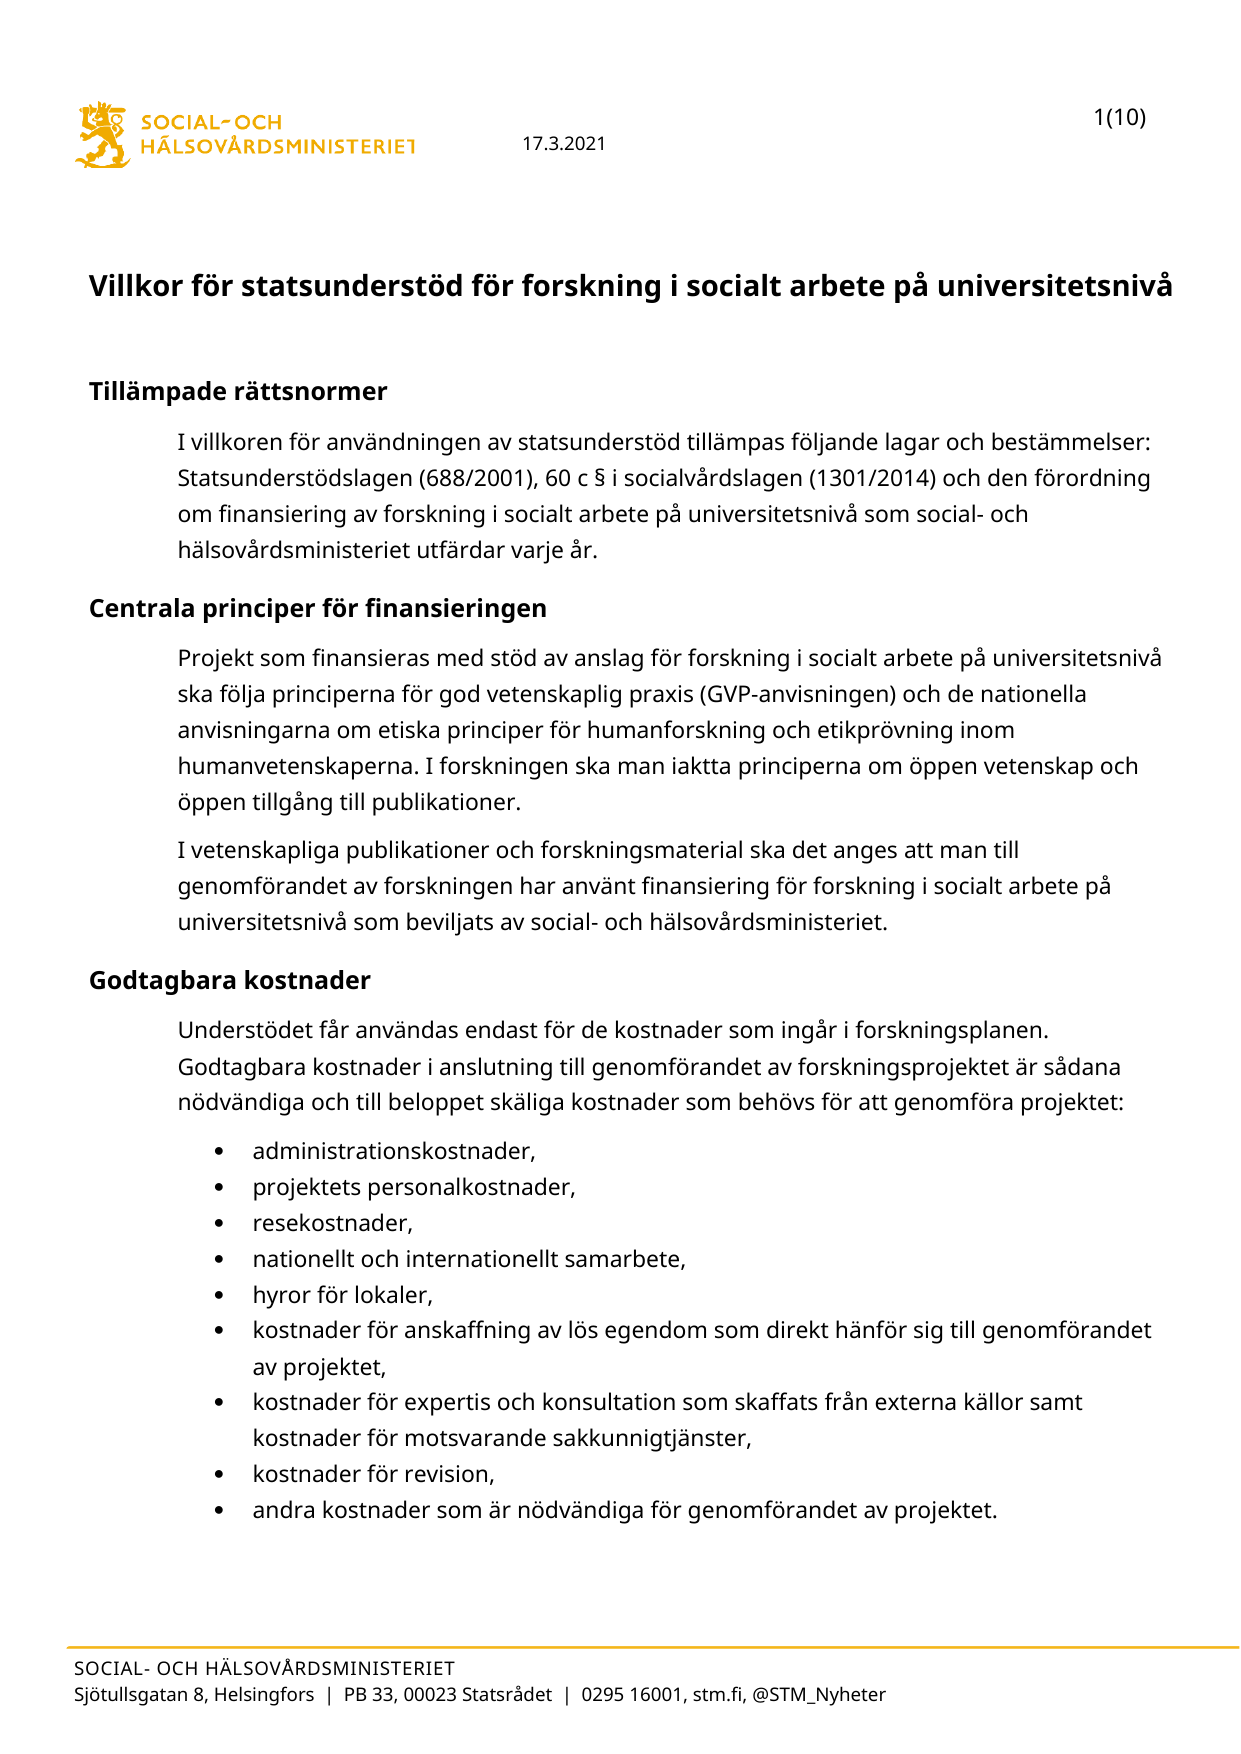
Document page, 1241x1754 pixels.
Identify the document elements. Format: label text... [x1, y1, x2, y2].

list nationellt och internationellt samarbete, [215, 1243, 1181, 1274]
list hyror för lokaler, [215, 1278, 1181, 1310]
list administrationskostnader, [215, 1135, 1181, 1166]
subtitle Centrala principer för finansieringen [88, 590, 1181, 624]
text Projekt som finansieras med stöd av anslag för forskning i socialt arbete på universitetsnivå ska följa principerna för god vetenskaplig praxis (GVP-anvisningen) och de nationella anvisningarna om etiska principer för humanforskning och etikprövning inom humanvetenskaperna. I forskningen ska man iaktta principerna om öppen vetenskap och öppen tillgång till publikationer. [177, 642, 1181, 817]
text Understödet får användas endast för de kostnader som ingår i forskningsplanen. Godtagbara kostnader i anslutning till genomförandet av forskningsprojektet är sådana nödvändiga och till beloppet skäliga kostnader som behövs för att genomföra projektet: [177, 1014, 1181, 1118]
list kostnader för expertis och konsultation som skaffats från externa källor samt kostnader för motsvarande sakkunnigtjänster, [215, 1386, 1181, 1453]
subtitle Godtagbara kostnader [88, 963, 1181, 997]
subtitle Tillämpade rättsnormer [88, 374, 1181, 408]
list andra kostnader som är nödvändiga för genomförandet av projektet. [215, 1494, 1181, 1525]
list kostnader för anskaffning av lös egendom som direkt hänför sig till genomförandet av projektet, [215, 1314, 1181, 1382]
picture [0, 1597, 1240, 1752]
list kostnader för revision, [215, 1458, 1181, 1489]
list projektets personalkostnader, [215, 1171, 1181, 1202]
subtitle Villkor för statsunderstöd för forskning i socialt arbete på universitetsnivå [88, 265, 1181, 305]
picture [73, 101, 415, 167]
text I villkoren för användningen av statsunderstöd tillämpas följande lagar och bestämmelser: Statsunderstödslagen (688/2001), 60 c § i socialvårdslagen (1301/2014) och den förordning om finansiering av forskning i socialt arbete på universitetsnivå som social- och hälsovårdsministeriet utfärdar varje år. [177, 426, 1181, 565]
text I vetenskapliga publikationer och forskningsmaterial ska det anges att man till genomförandet av forskningen har använt finansiering för forskning i socialt arbete på universitetsnivå som beviljats av social- och hälsovårdsministeriet. [177, 834, 1181, 937]
list resekostnader, [215, 1207, 1181, 1238]
